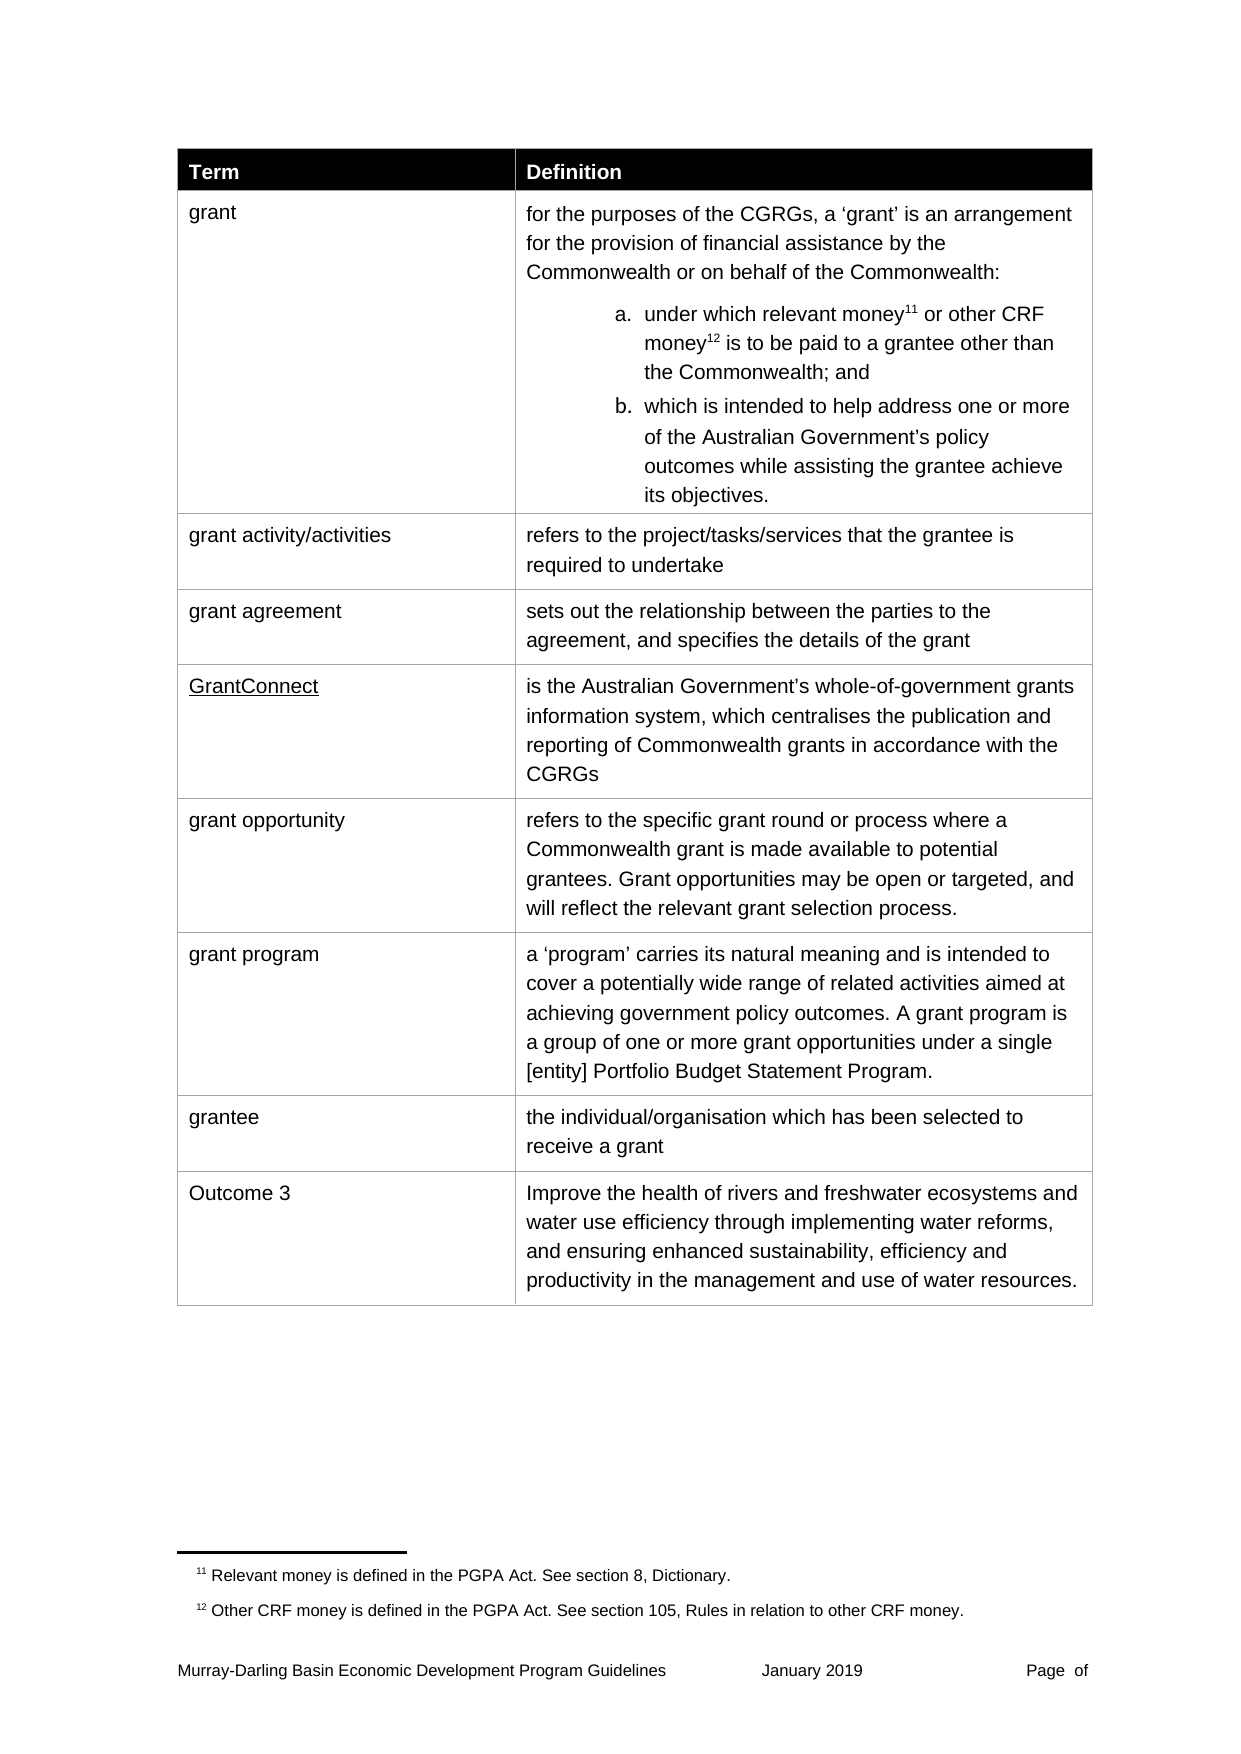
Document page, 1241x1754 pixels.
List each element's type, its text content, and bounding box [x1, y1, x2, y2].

table_cell grant agreement [178, 590, 515, 664]
table_header Definition [516, 149, 1092, 190]
table_cell for the purposes of the CGRGs, a ‘grant’ is an arrangement for the provision of financial assistance by the Commonwealth or on behalf of the Commonwealth: under which relevant money or other CRF money is to be paid to a grantee other than the Commonwealth; and which is intended to help address one or more of the Australian Government’s policy outcomes while assisting the grantee achieve its objectives. [516, 191, 1092, 513]
table_cell a ‘program’ carries its natural meaning and is intended to cover a potentially wide range of related activities aimed at achieving government policy outcomes. A grant program is a group of one or more grant opportunities under a single [entity] Portfolio Budget Statement Program. [516, 933, 1092, 1095]
table_header Term [178, 149, 515, 190]
table_cell grant activity/activities [178, 514, 515, 589]
table_cell grantee [178, 1096, 515, 1171]
table_cell sets out the relationship between the parties to the agreement, and specifies the details of the grant [516, 590, 1092, 664]
table_cell Outcome 3 [178, 1172, 515, 1304]
table_cell GrantConnect [178, 665, 515, 798]
table_cell Improve the health of rivers and freshwater ecosystems and water use efficiency through implementing water reforms, and ensuring enhanced sustainability, efficiency and productivity in the management and use of water resources. [516, 1172, 1092, 1304]
table_cell is the Australian Government’s whole-of-government grants information system, which centralises the publication and reporting of Commonwealth grants in accordance with the CGRGs [516, 665, 1092, 798]
table_cell refers to the project/tasks/services that the grantee is required to undertake [516, 514, 1092, 589]
table_cell grant [178, 191, 515, 513]
table_cell the individual/organisation which has been selected to receive a grant [516, 1096, 1092, 1171]
table_cell refers to the specific grant round or process where a Commonwealth grant is made available to potential grantees. Grant opportunities may be open or targeted, and will reflect the relevant grant selection process. [516, 799, 1092, 932]
table_cell grant opportunity [178, 799, 515, 932]
table_cell grant program [178, 933, 515, 1095]
